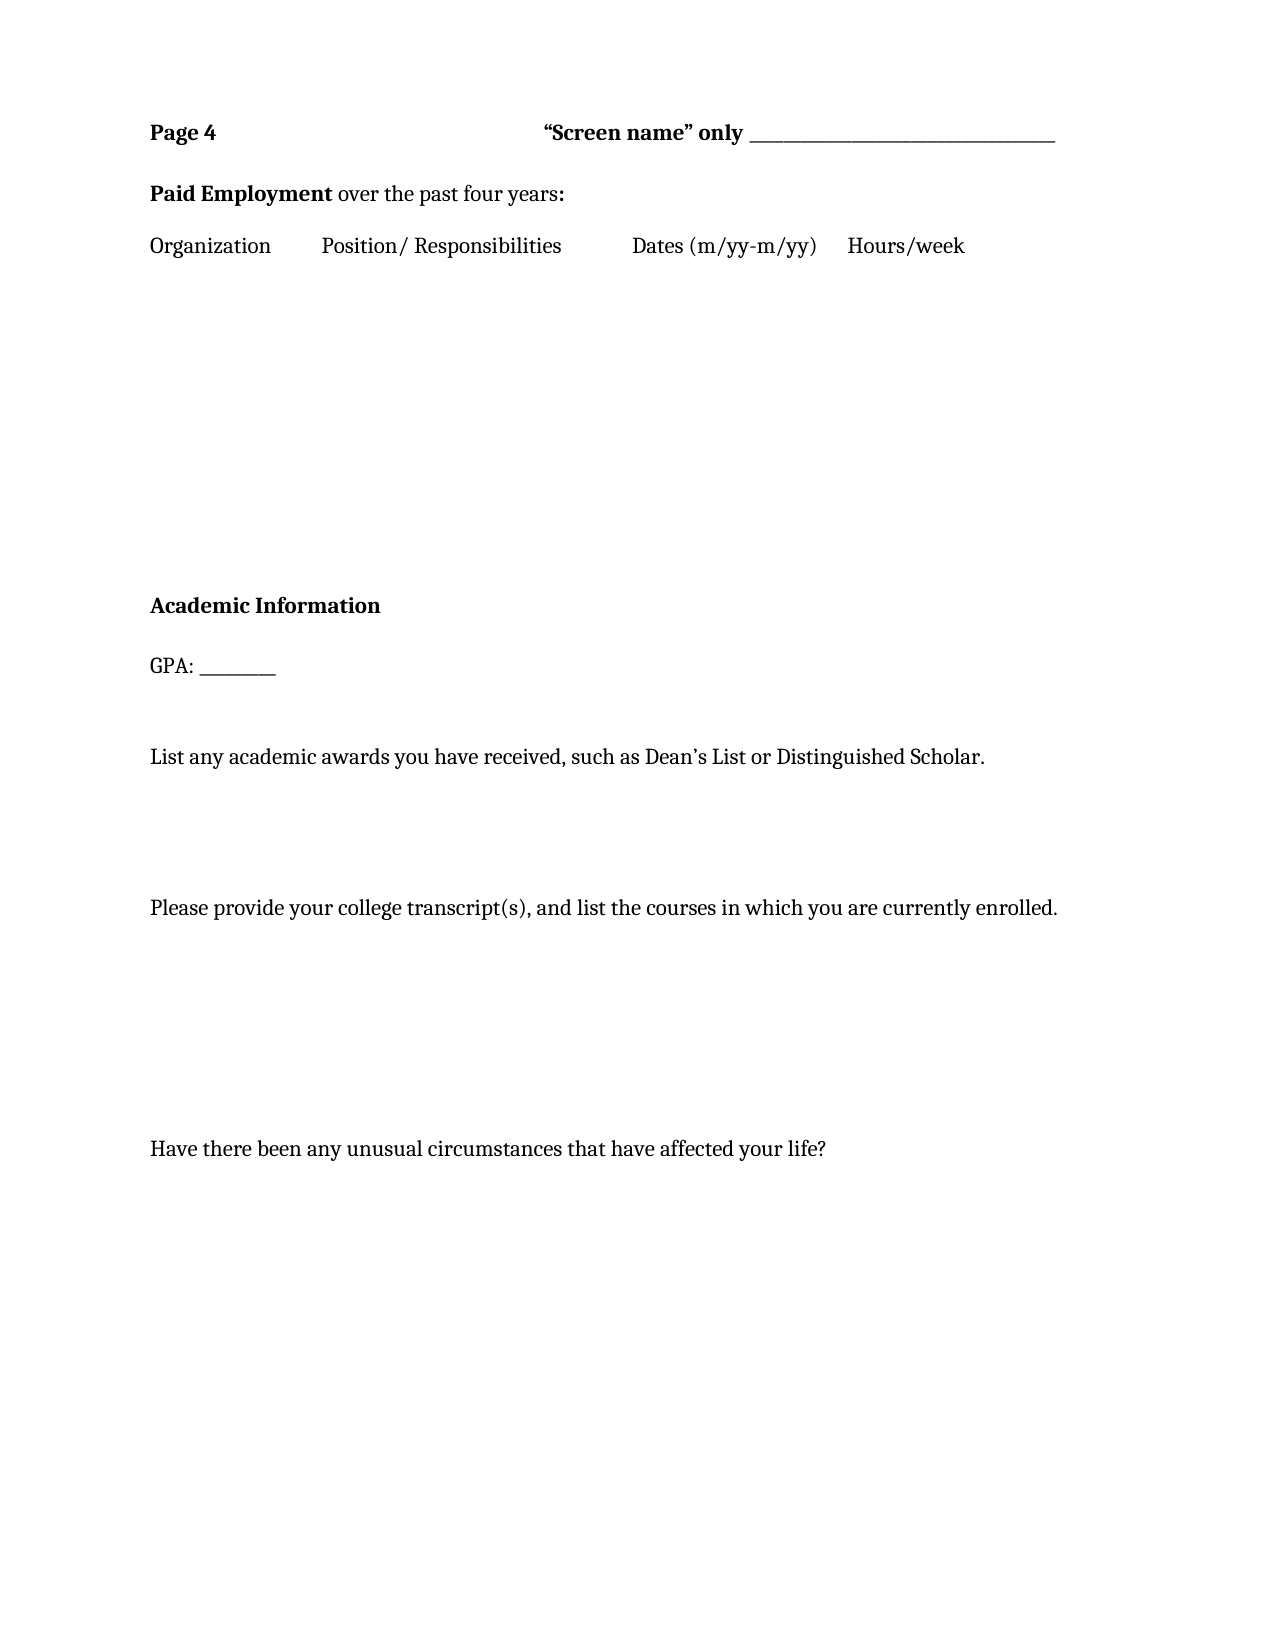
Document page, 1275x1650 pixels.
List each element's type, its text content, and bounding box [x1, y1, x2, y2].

text List any academic awards you have received, such as Dean’s List or Distinguished Scholar. [150, 743, 1125, 770]
text Please provide your college transcript(s), and list the courses in which you are currently enrolled. [150, 894, 1125, 921]
text Organization Position/ Responsibilities Dates (m/yy-m/yy) Hours/week [150, 233, 1125, 259]
text Academic Information [150, 592, 1125, 619]
text Paid Employment over the past four years: [150, 180, 1125, 207]
text Have there been any unusual circumstances that have affected your life? [150, 1076, 1125, 1162]
text Page 4 “Screen name” only ____________________________________ [150, 120, 1125, 146]
text GPA: _________ [150, 653, 1125, 679]
